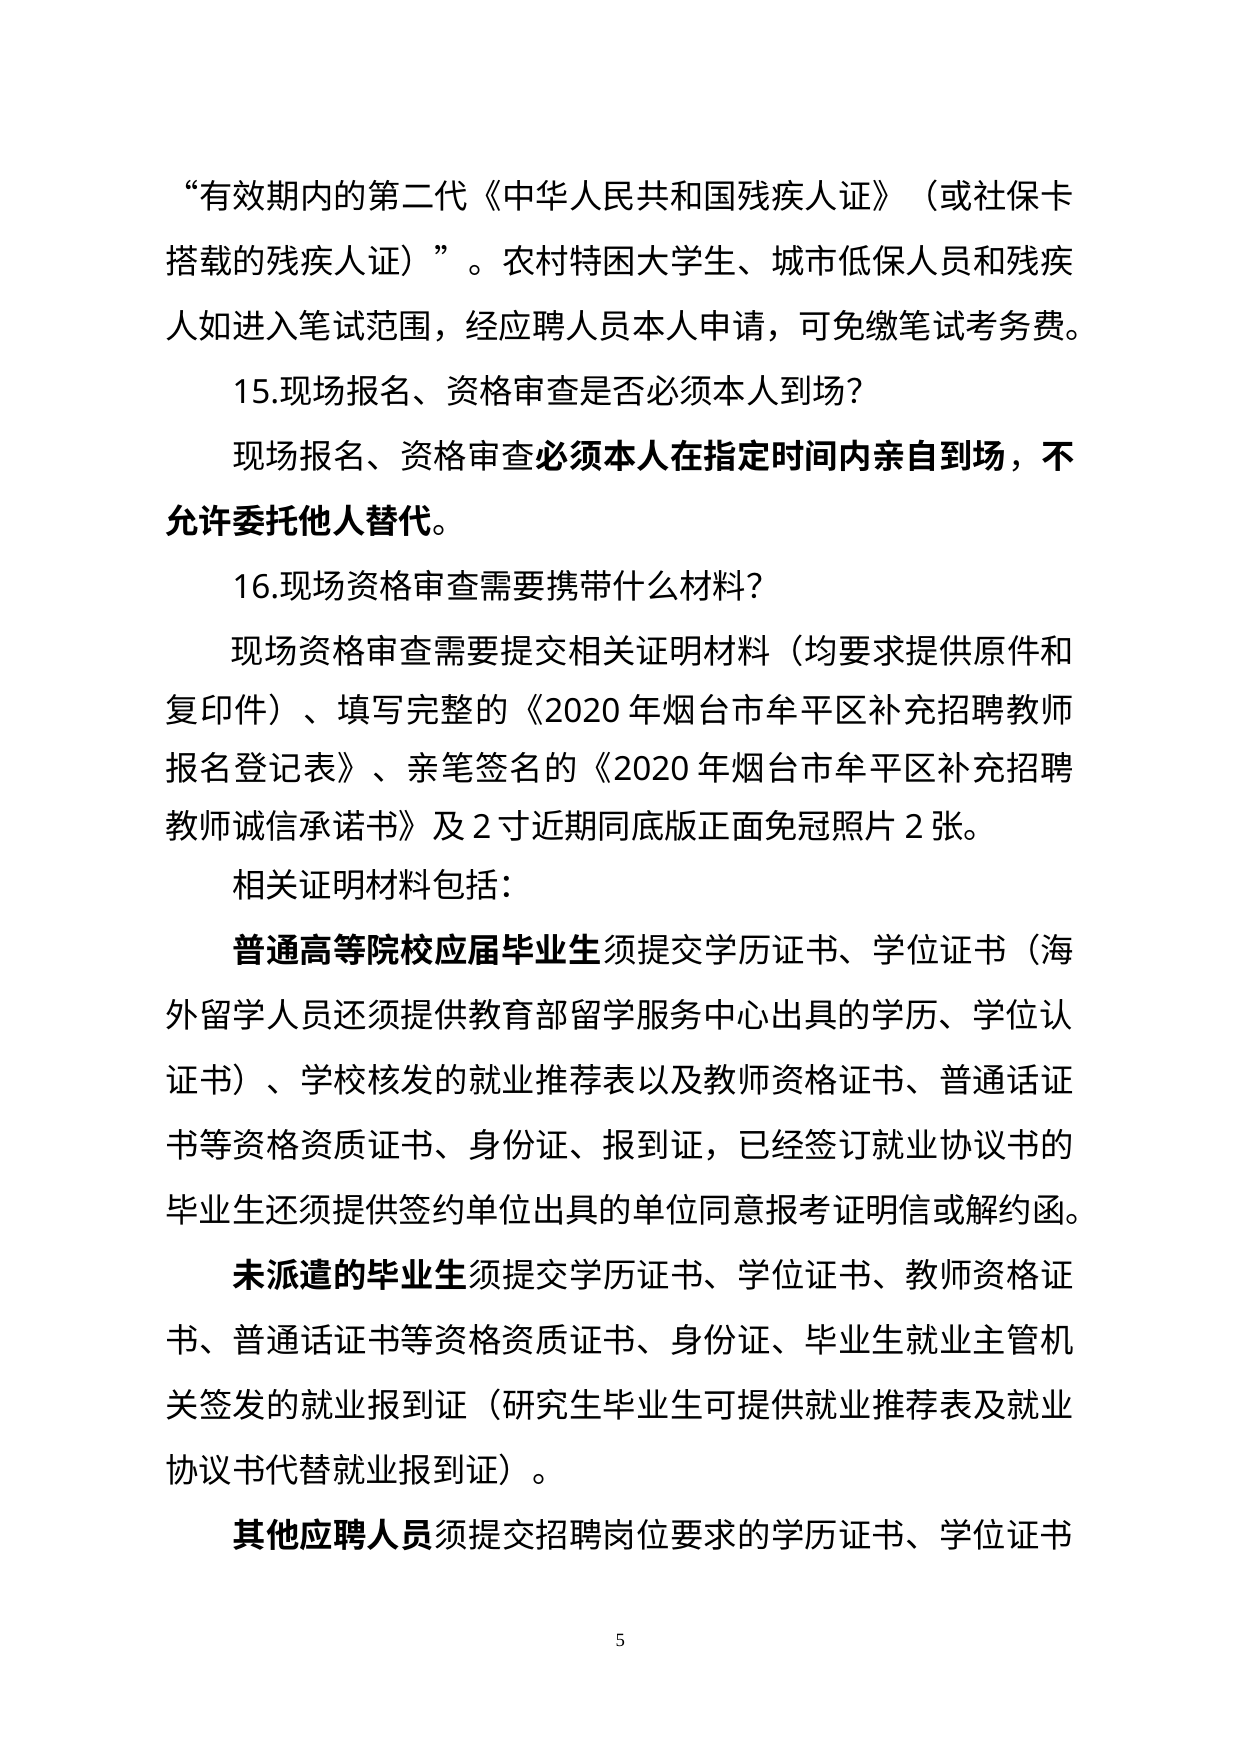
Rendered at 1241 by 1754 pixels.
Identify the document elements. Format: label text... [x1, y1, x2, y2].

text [165, 1500, 1075, 1565]
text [165, 162, 1075, 357]
text 未派遣的毕业生须提交学历证书、学位证书、教师资格证书、普通话证书等资格资质证书、身份证、毕业生就业主管机关签发的就业报到证（研究生毕业生可提供就业推荐表及就业协议书代替就业报到证）。 [165, 1240, 1075, 1500]
text 15.现场报名、资格审查是否必须本人到场？ [165, 357, 1075, 422]
text 现场报名、资格审查必须本人在指定时间内亲自到场，不允许委托他人替代。 [165, 422, 1075, 552]
text 普通高等院校应届毕业生须提交学历证书、学位证书（海外留学人员还须提供教育部留学服务中心出具的学历、学位认证书）、学校核发的就业推荐表以及教师资格证书、普通话证书等资格资质证书、身份证、报到证，已经签订就业协议书的毕业生还须提供签约单位出具的单位同意报考证明信或解约函。 [165, 915, 1075, 1240]
text 现场资格审查需要提交相关证明材料（均要求提供原件和复印件）、填写完整的《2020年烟台市牟平区补充招聘教师报名登记表》、亲笔签名的《2020年烟台市牟平区补充招聘教师诚信承诺书》及2寸近期同底版正面免冠照片2张。 [165, 617, 1075, 850]
text 相关证明材料包括： [165, 850, 1075, 915]
text 16.现场资格审查需要携带什么材料？ [165, 552, 1075, 617]
